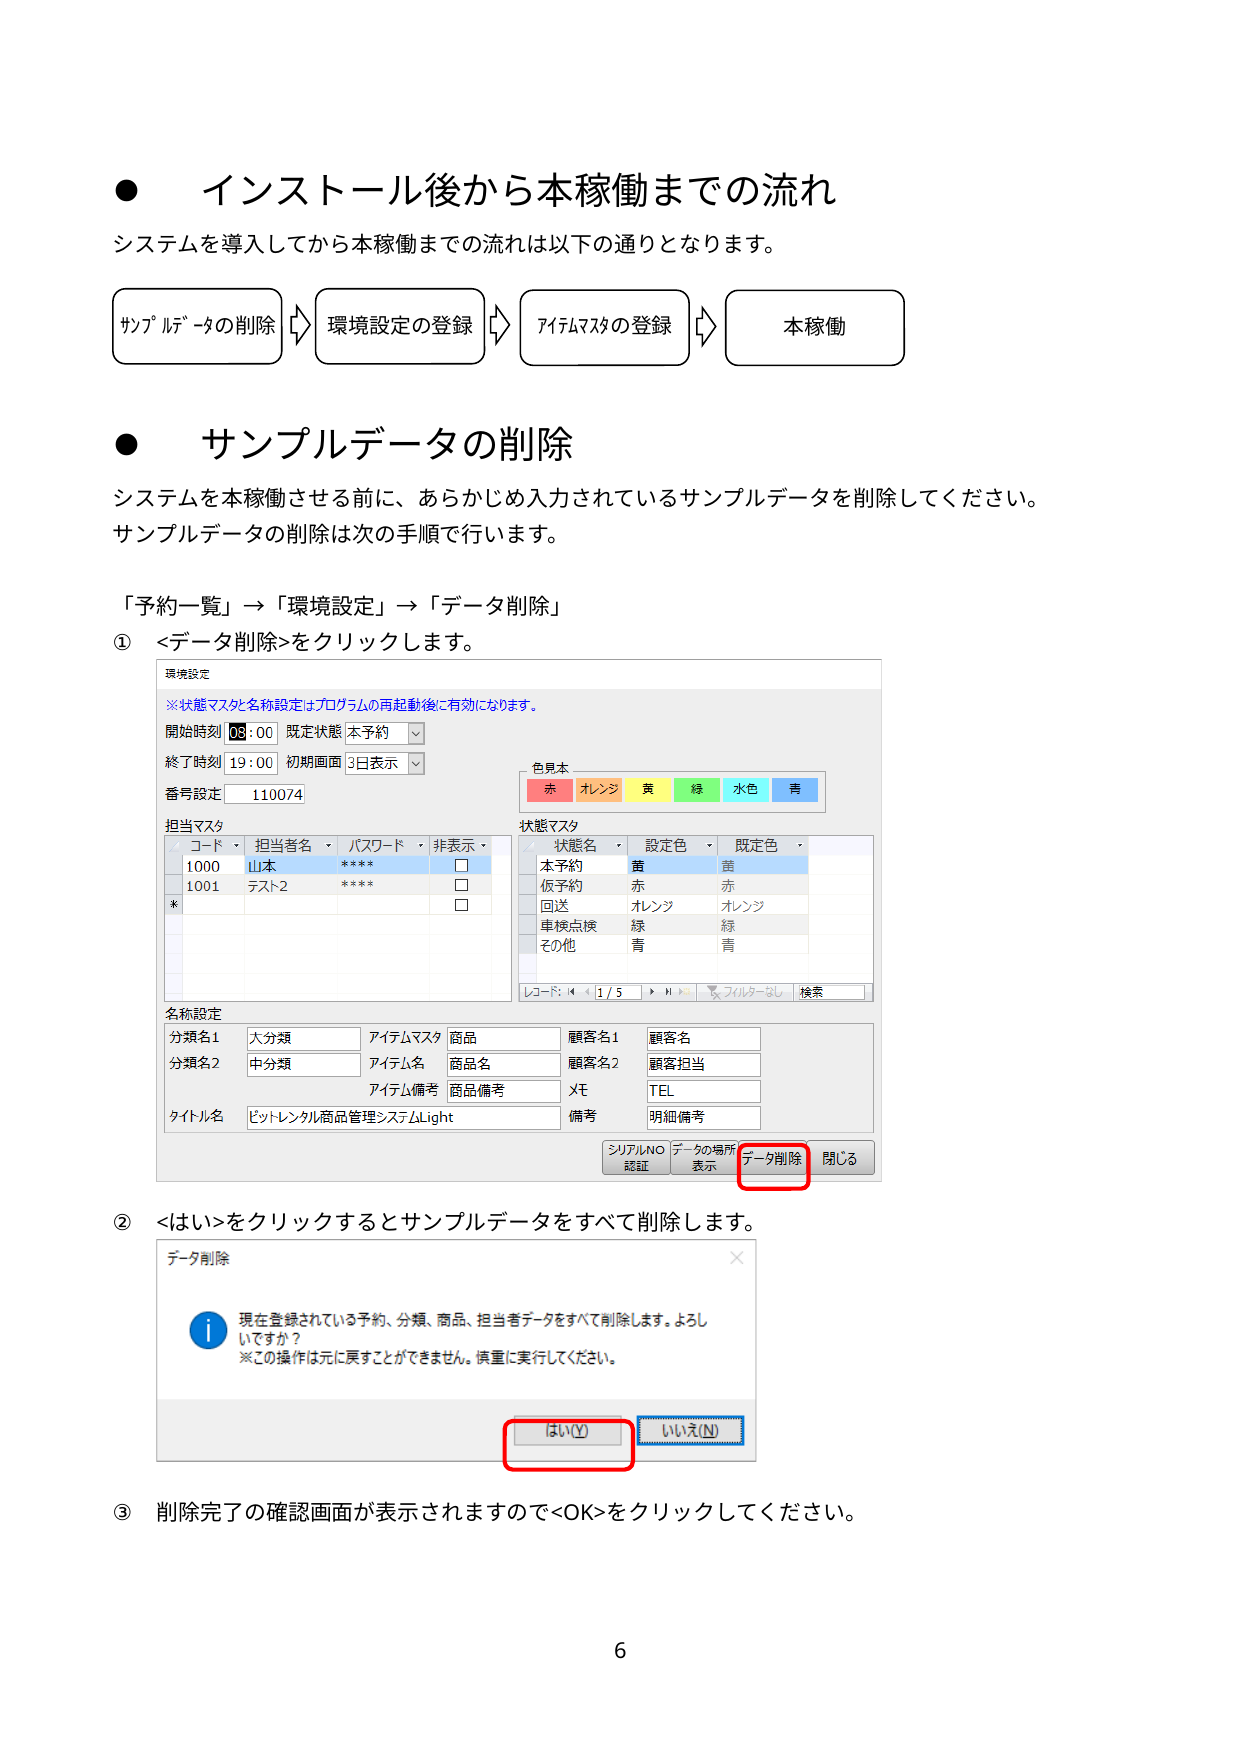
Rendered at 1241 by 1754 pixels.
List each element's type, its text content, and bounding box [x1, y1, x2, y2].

list <データ削除>をクリックします。 [112, 623, 1128, 659]
text システムを導入してから本稼働までの流れは以下の通りとなります。 [112, 224, 1128, 261]
list 削除完了の確認画面が表示されますので<OK>をクリックしてください。 [112, 1493, 1128, 1529]
subtitle インストール後から本稼働までの流れ [112, 152, 1128, 224]
picture [742, 1147, 806, 1182]
subtitle サンプルデータの削除 [112, 406, 1128, 478]
picture [156, 659, 882, 1182]
picture [156, 1239, 757, 1462]
list <はい>をクリックするとサンプルデータをすべて削除します。 [112, 1203, 1128, 1239]
text サンプルデータの削除は次の手順で行います。 [112, 514, 1128, 551]
text 「予約一覧」→「環境設定」→「データ削除」 [112, 587, 1128, 623]
text システムを本稼働させる前に、あらかじめ入力されているサンプルデータを削除してください。 [112, 478, 1128, 514]
picture [507, 1424, 630, 1462]
